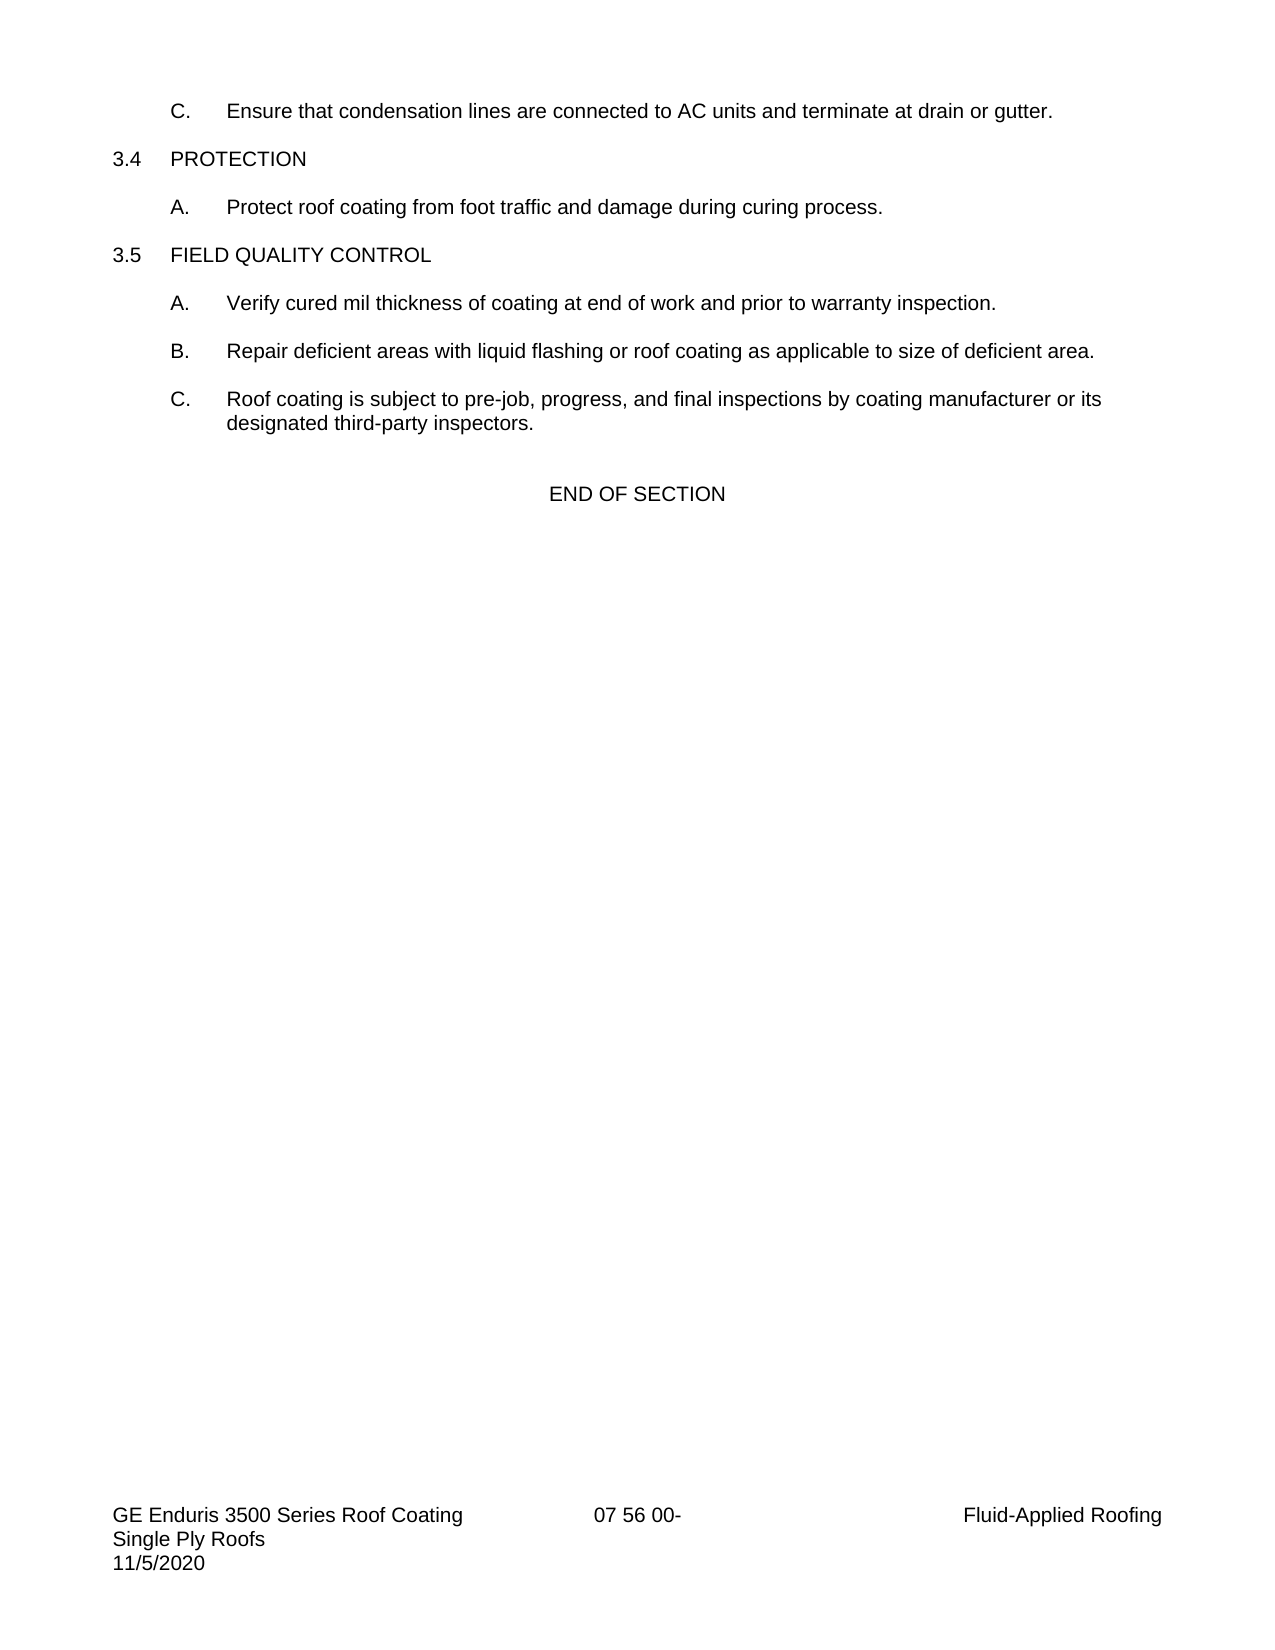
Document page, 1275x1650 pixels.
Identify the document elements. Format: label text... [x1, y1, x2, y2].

list Repair deficient areas with liquid flashing or roof coating as applicable to size of deficient area. [170, 338, 1162, 362]
list Verify cured mil thickness of coating at end of work and prior to warranty inspection. [170, 291, 1162, 314]
list FIELD QUALITY CONTROL [112, 243, 1162, 267]
list Roof coating is subject to pre-job, progress, and final inspections by coating manufacturer or its designated third-party inspectors. [170, 386, 1162, 434]
list Protect roof coating from foot traffic and damage during curing process. [170, 195, 1162, 219]
list Ensure that condensation lines are connected to AC units and terminate at drain or gutter. [170, 99, 1162, 123]
list END OF SECTION [112, 482, 1162, 506]
list PROTECTION [112, 147, 1162, 171]
